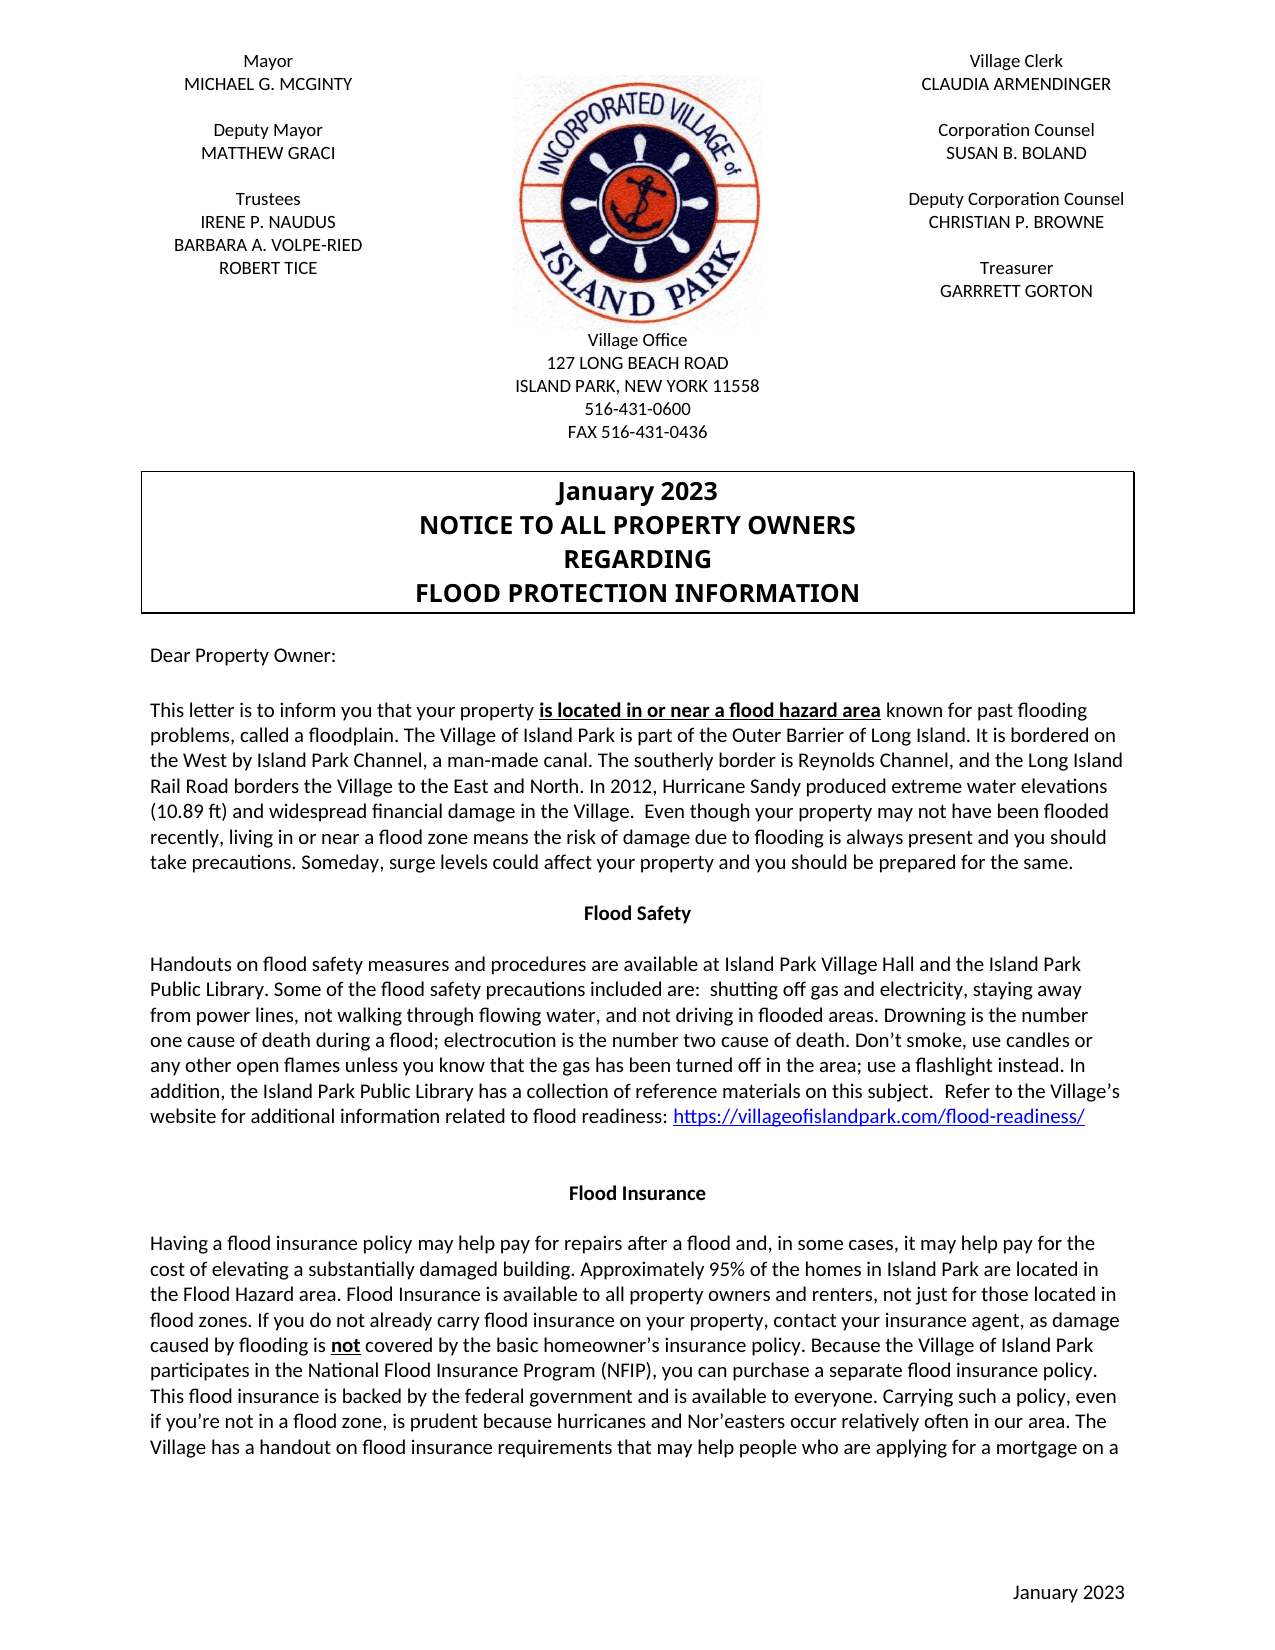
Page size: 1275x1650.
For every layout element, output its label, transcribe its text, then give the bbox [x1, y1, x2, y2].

text This letter is to inform you that your property is located in or near a flood hazard area known for past flooding problems, called a floodplain. The Village of Island Park is part of the Outer Barrier of Long Island. It is bordered on the West by Island Park Channel, a man-made canal. The southerly border is Reynolds Channel, and the Long Island Rail Road borders the Village to the East and North. In 2012, Hurricane Sandy produced extreme water elevations (10.89 ft) and widespread financial damage in the Village. Even though your property may not have been flooded recently, living in or near a flood zone means the risk of damage due to flooding is always present and you should take precautions. Someday, surge levels could affect your property and you should be prepared for the same. [150, 697, 1125, 875]
text Flood Safety [150, 900, 1125, 926]
text REGARDING [150, 542, 1125, 573]
text NOTICE TO ALL PROPERTY OWNERS [150, 508, 1125, 542]
text January 2023 [142, 472, 1133, 508]
text Dear Property Owner: [150, 643, 1125, 668]
text Flood Insurance [150, 1180, 1125, 1205]
text FLOOD PROTECTION INFORMATION [142, 573, 1133, 612]
text Handouts on flood safety measures and procedures are available at Island Park Village Hall and the Island Park Public Library. Some of the flood safety precautions included are: shutting off gas and electricity, staying away from power lines, not walking through flowing water, and not driving in flooded areas. Drowning is the number one cause of death during a flood; electrocution is the number two cause of death. Don’t smoke, use candles or any other open flames unless you know that the gas has been turned off in the area; use a flashlight instead. In addition, the Island Park Public Library has a collection of reference materials on this subject. Refer to the Village’s website for additional information related to flood readiness: https://villageofislandpark.com/flood-readiness/ [150, 951, 1125, 1129]
picture [512, 75, 763, 329]
